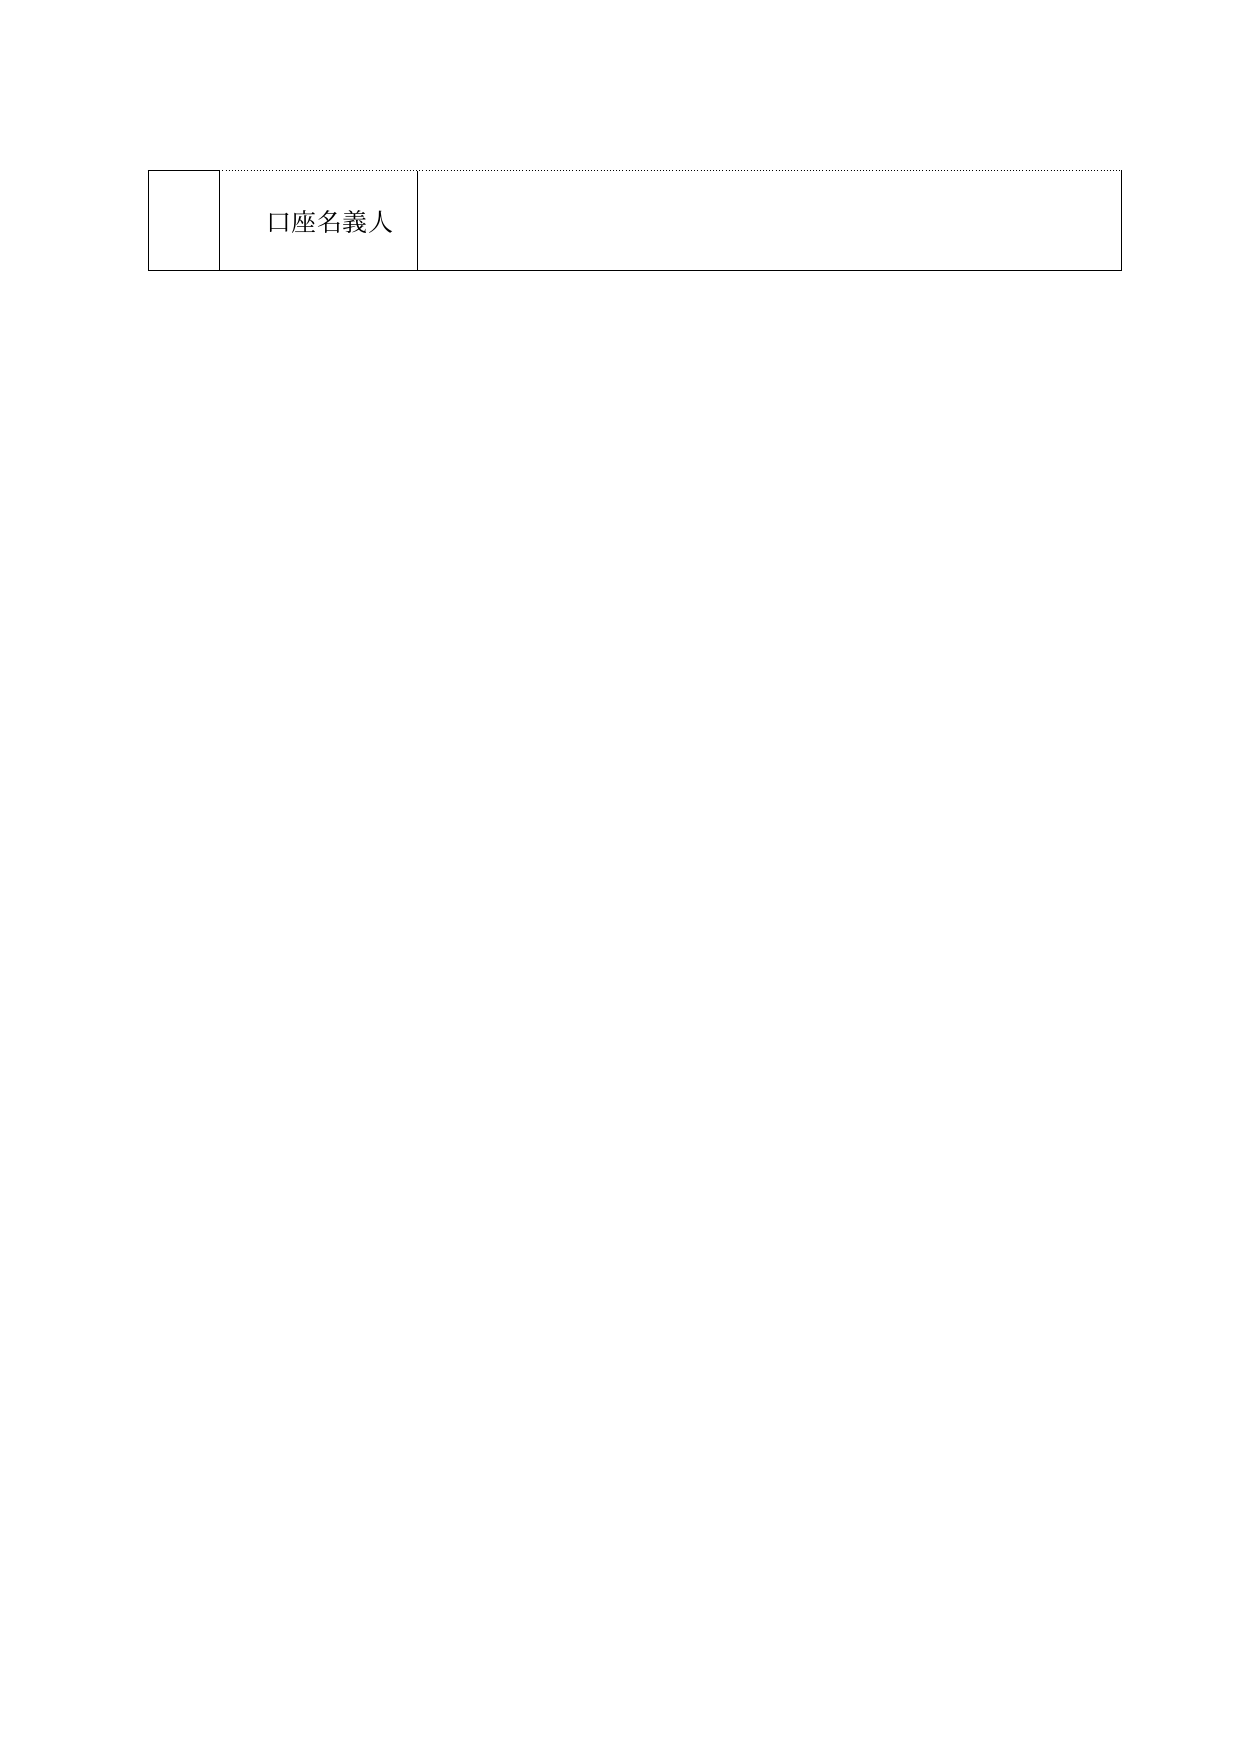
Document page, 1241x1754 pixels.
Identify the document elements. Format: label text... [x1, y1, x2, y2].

table_cell 口座名義人 [220, 170, 418, 270]
table_cell [418, 170, 1121, 270]
